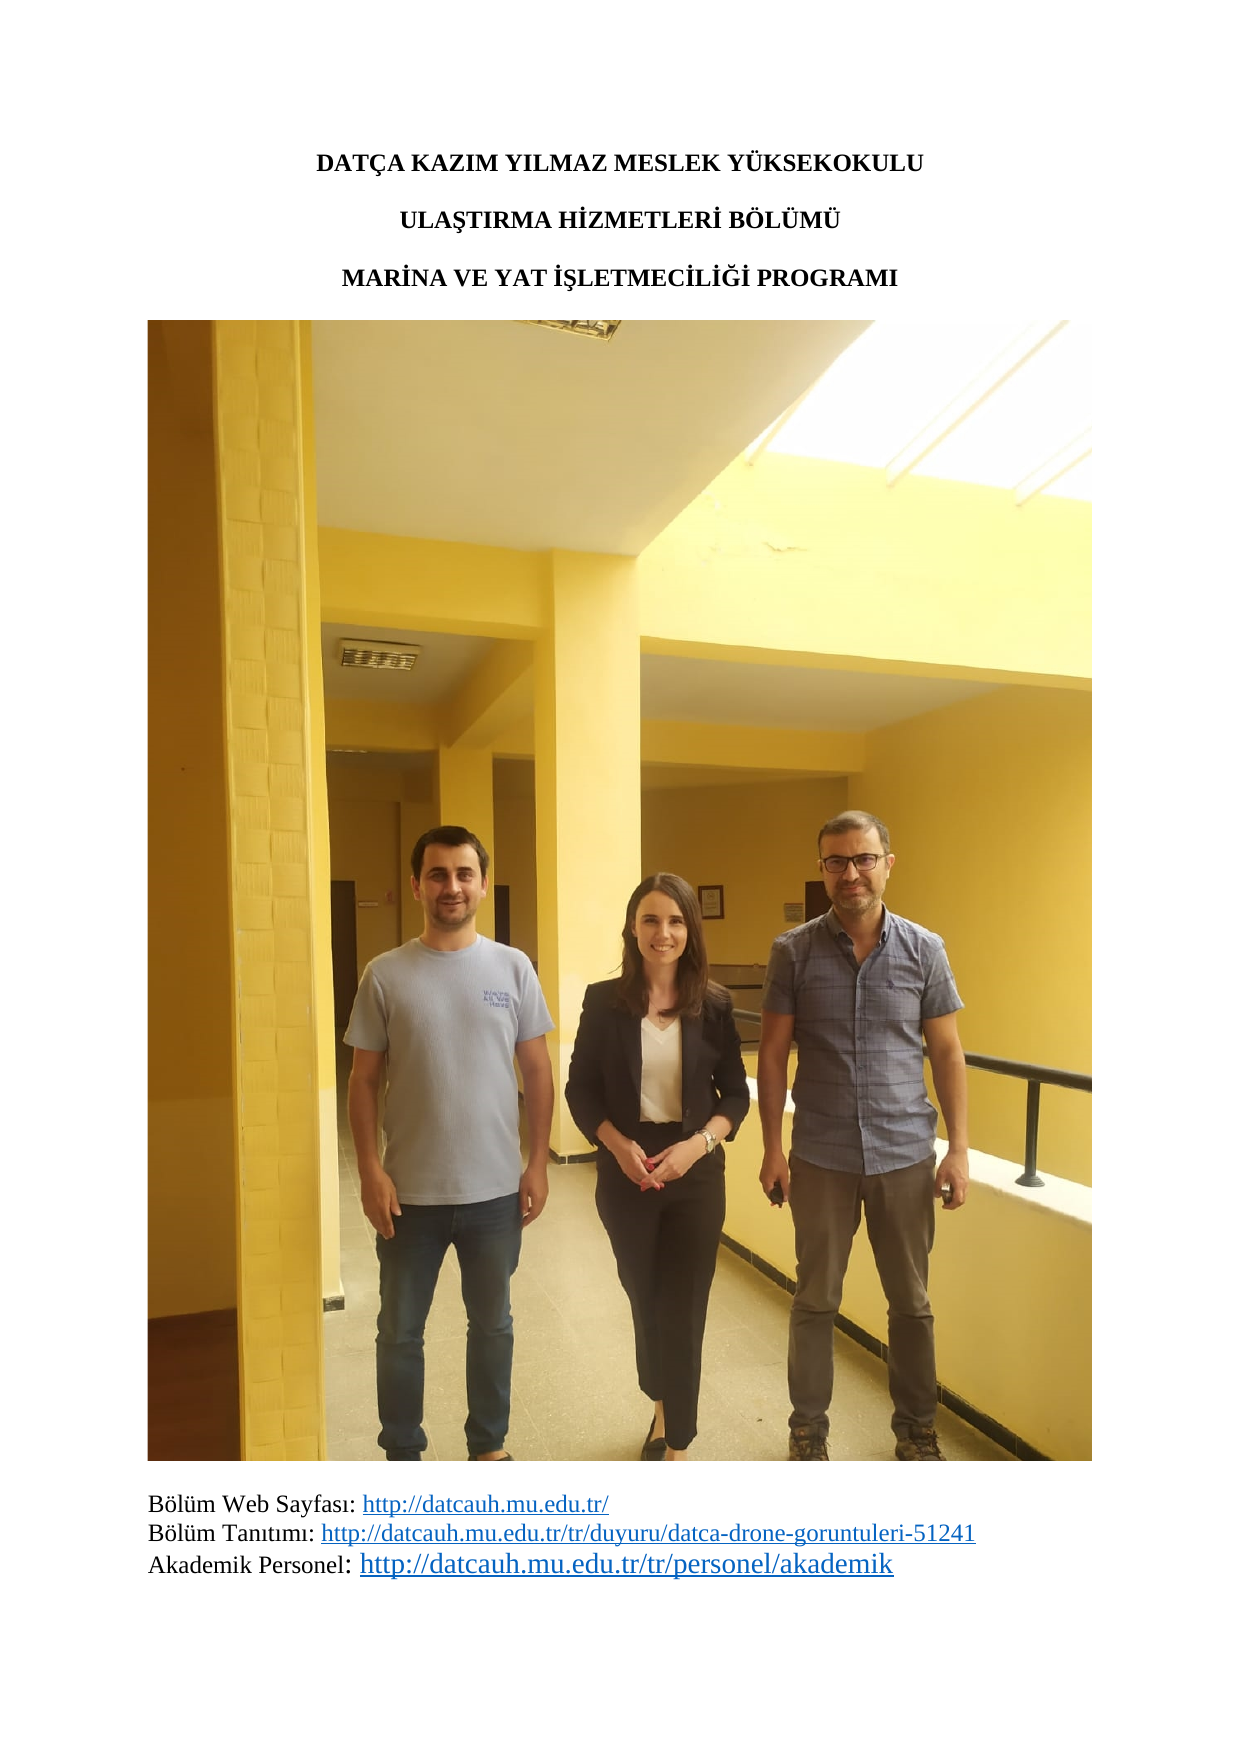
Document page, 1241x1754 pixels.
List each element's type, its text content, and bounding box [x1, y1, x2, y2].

text Akademik Personel: http://datcauh.mu.edu.tr/tr/personel/akademik [148, 1546, 1093, 1580]
text Bölüm Tanıtımı: http://datcauh.mu.edu.tr/tr/duyuru/datca-drone-goruntuleri-51241 [148, 1518, 1093, 1546]
text DATÇA KAZIM YILMAZ MESLEK YÜKSEKOKULU [148, 148, 1093, 176]
text MARİNA VE YAT İŞLETMECİLİĞİ PROGRAMI [148, 263, 1093, 291]
picture [147, 320, 1092, 1461]
text ULAŞTIRMA HİZMETLERİ BÖLÜMÜ [148, 205, 1093, 234]
text Bölüm Web Sayfası: http://datcauh.mu.edu.tr/ [148, 1489, 1093, 1518]
